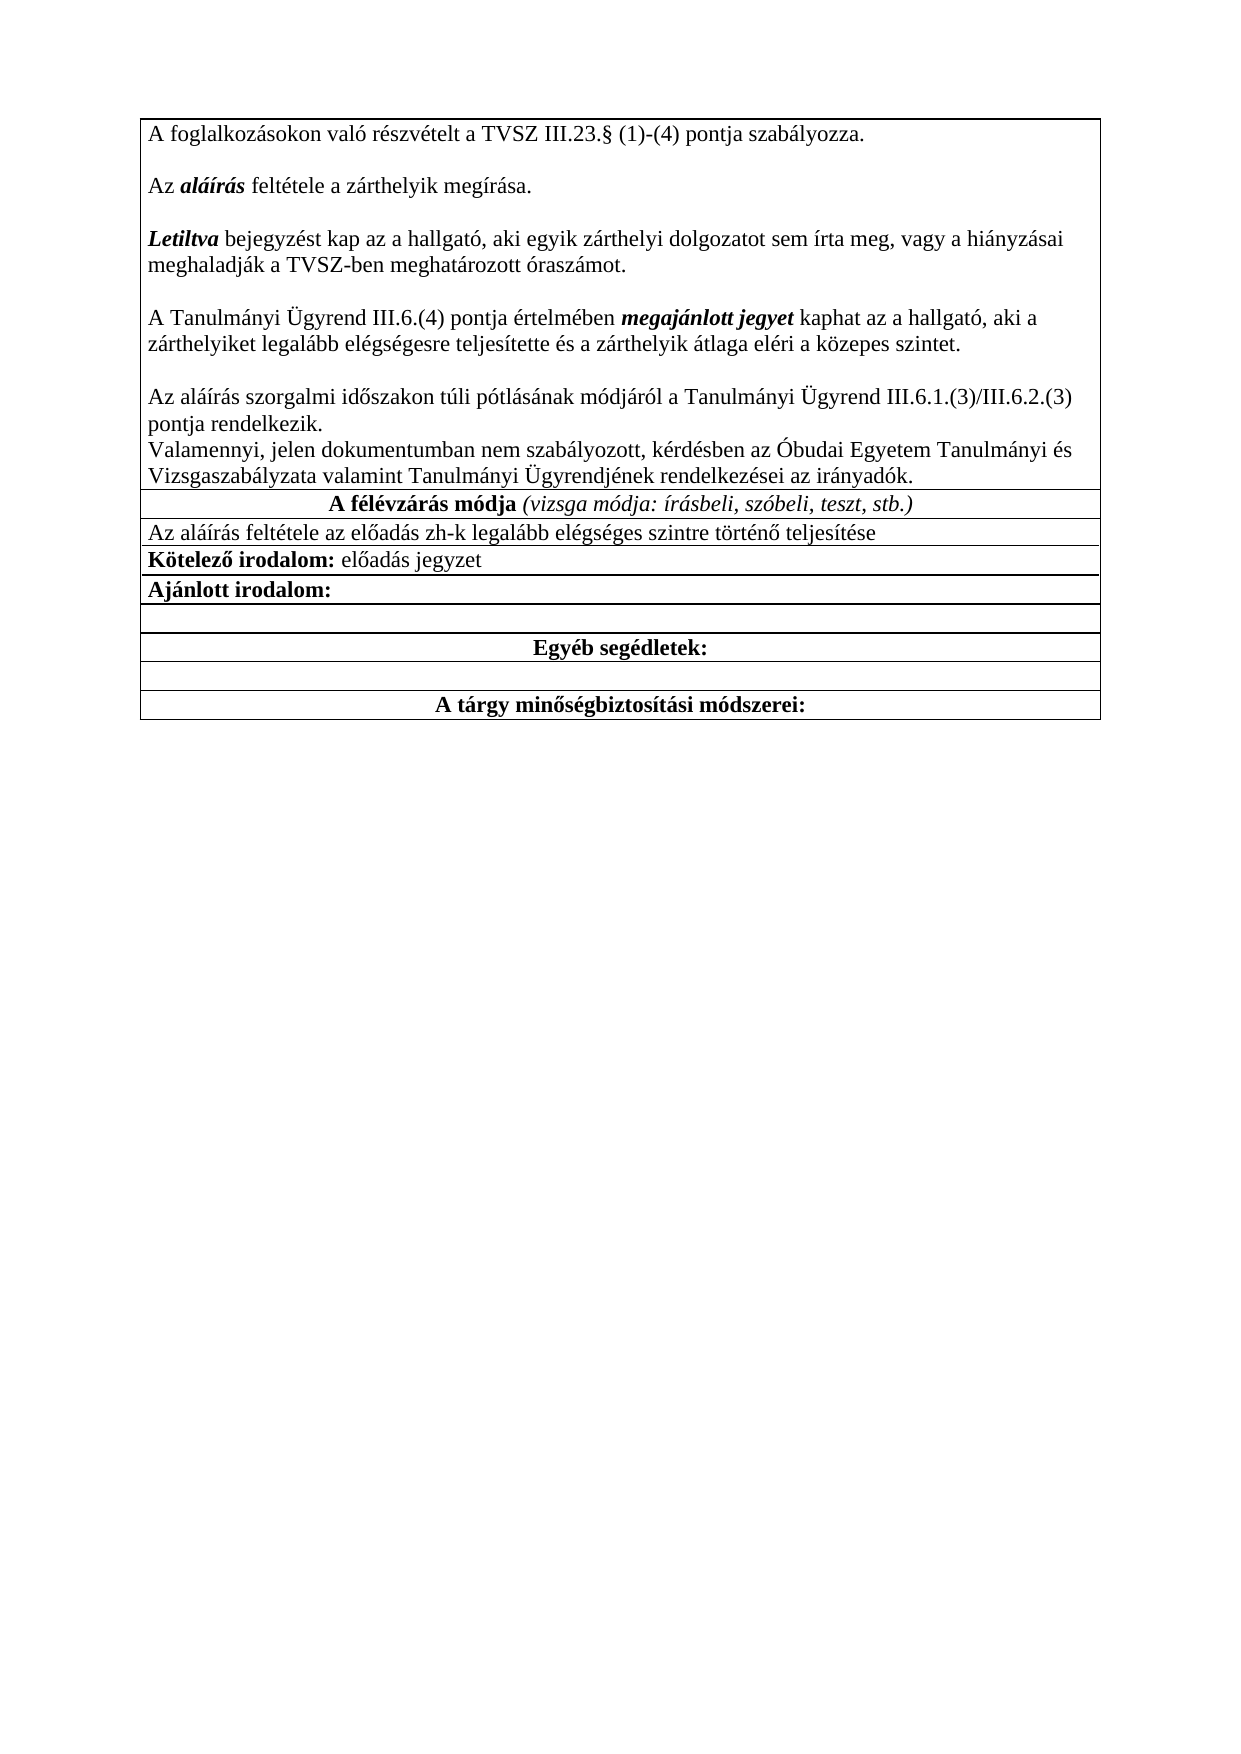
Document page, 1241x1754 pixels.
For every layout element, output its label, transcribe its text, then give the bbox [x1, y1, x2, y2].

table_cell A foglalkozásokon való részvételt a TVSZ III.23.§ (1)-(4) pontja szabályozza. Az aláírás feltétele a zárthelyik megírása. Letiltva bejegyzést kap az a hallgató, aki egyik zárthelyi dolgozatot sem írta meg, vagy a hiányzásai meghaladják a TVSZ-ben meghatározott óraszámot. A Tanulmányi Ügyrend III.6.(4) pontja értelmében megajánlott jegyet kaphat az a hallgató, aki a zárthelyiket legalább elégségesre teljesítette és a zárthelyik átlaga eléri a közepes szintet. Az aláírás szorgalmi időszakon túli pótlásának módjáról a Tanulmányi Ügyrend III.6.1.(3)/III.6.2.(3) pontja rendelkezik. Valamennyi, jelen dokumentumban nem szabályozott, kérdésben az Óbudai Egyetem Tanulmányi és Vizsgaszabályzata valamint Tanulmányi Ügyrendjének rendelkezései az irányadók. [141, 120, 1100, 489]
table_cell [141, 662, 1100, 690]
table_cell Egyéb segédletek: [141, 634, 1100, 661]
table_cell Ajánlott irodalom: [141, 574, 1100, 603]
table_cell [141, 605, 1100, 632]
table_cell Az aláírás feltétele az előadás zh-k legalább elégséges szintre történő teljesítése [141, 519, 1100, 545]
table_cell A félévzárás módja (vizsga módja: írásbeli, szóbeli, teszt, stb.) [141, 490, 1100, 517]
table_cell A tárgy minőségbiztosítási módszerei: [141, 691, 1100, 718]
table_cell Kötelező irodalom: előadás jegyzet [141, 545, 1100, 574]
